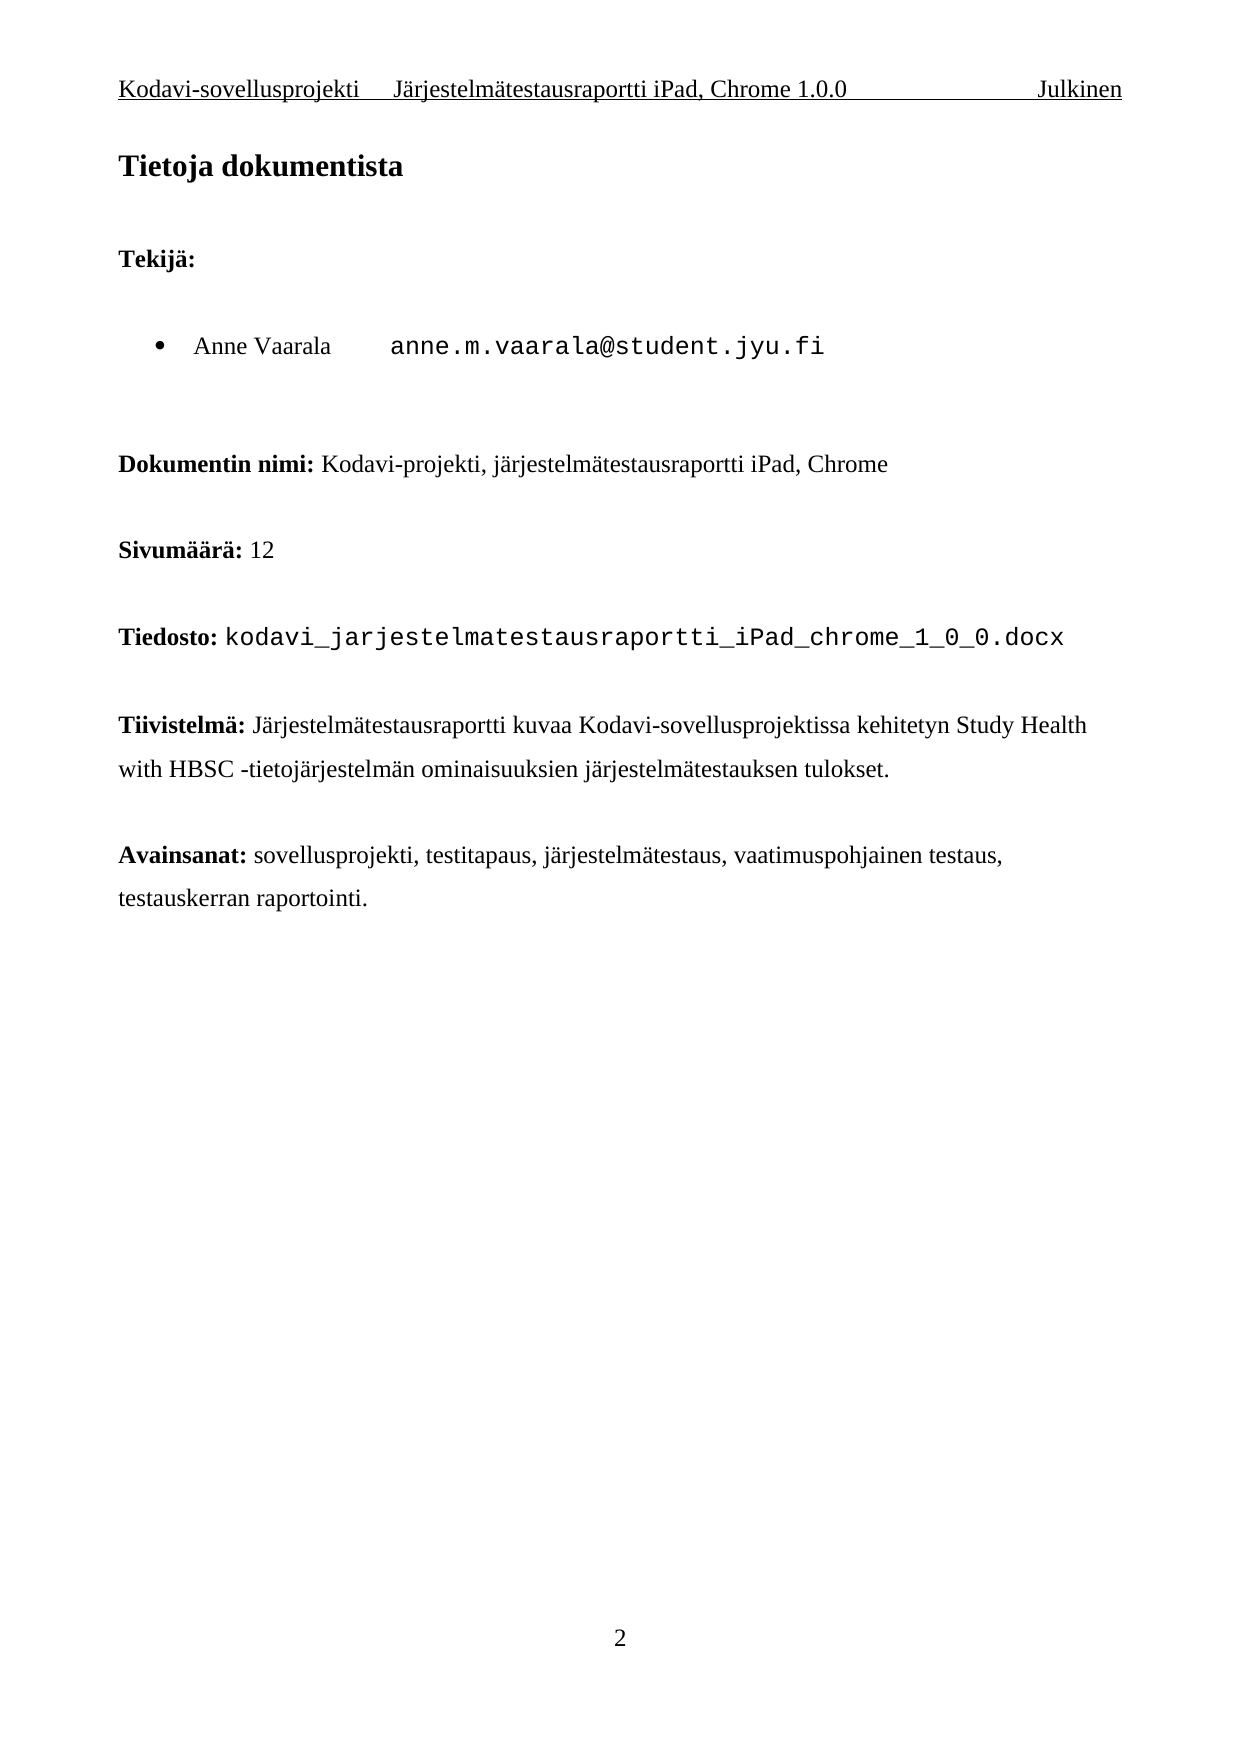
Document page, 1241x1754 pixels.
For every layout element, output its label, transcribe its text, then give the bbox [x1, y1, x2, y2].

text Sivumäärä: 12 [118, 536, 1122, 564]
text Dokumentin nimi: Kodavi-projekti, järjestelmätestausraportti iPad, Chrome [118, 449, 1122, 478]
text Tietoja dokumentista [118, 148, 1122, 183]
list Anne Vaarala anne.m.vaarala@student.jyu.fi [156, 331, 1122, 362]
text Tekijä: [118, 244, 1122, 273]
text Avainsanat: sovellusprojekti, testitapaus, järjestelmätestaus, vaatimuspohjainen testaus, testauskerran raportointi. [118, 840, 1122, 912]
text Tiivistelmä: Järjestelmätestausraportti kuvaa Kodavi-sovellusprojektissa kehitetyn Study Health with HBSC -tietojärjestelmän ominaisuuksien järjestelmätestauksen tulokset. [118, 711, 1122, 782]
text Tiedosto: kodavi_jarjestelmatestausraportti_iPad_chrome_1_0_0.docx [118, 622, 1122, 653]
